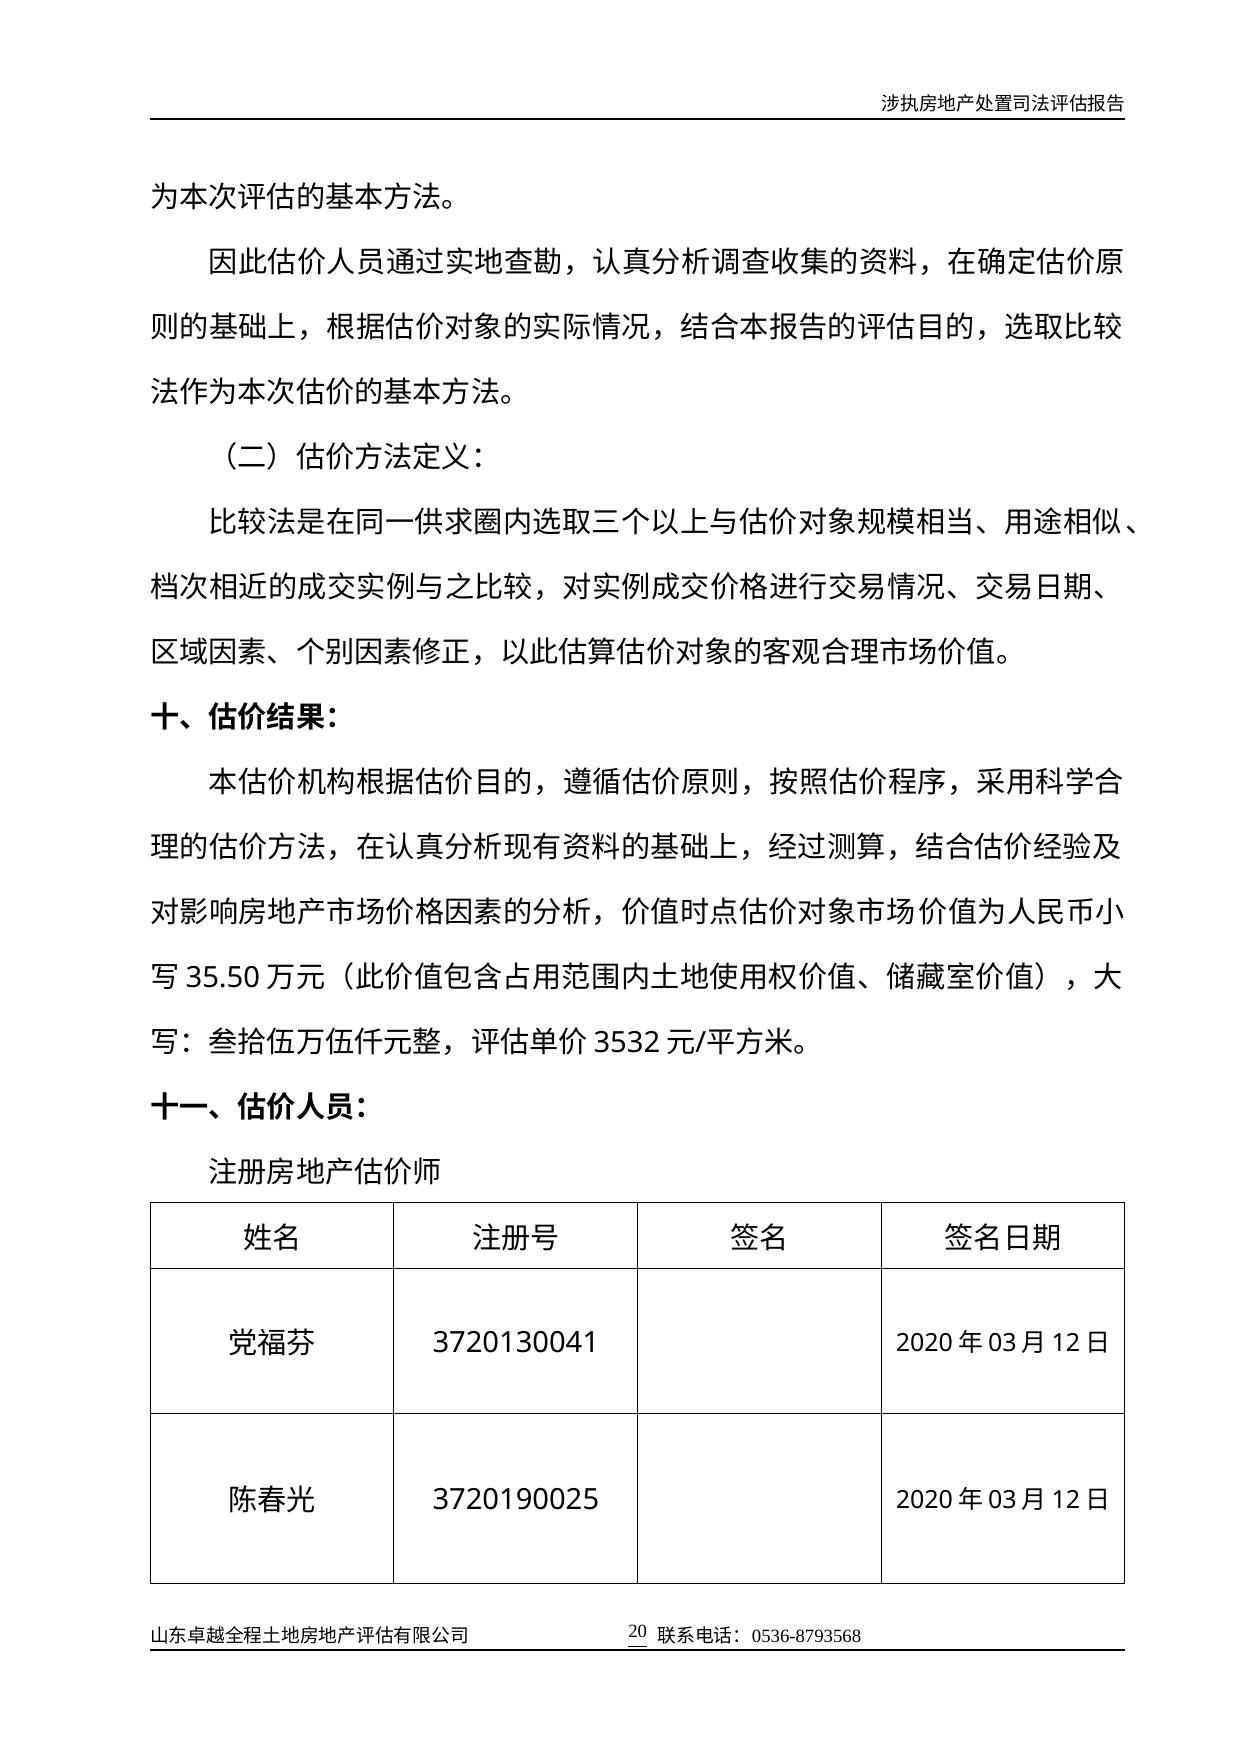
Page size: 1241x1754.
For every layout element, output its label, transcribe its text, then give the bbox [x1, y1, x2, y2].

table_header 注册号 [394, 1203, 637, 1268]
table_cell 2020年03月12日 [882, 1414, 1124, 1582]
table_header 签名日期 [882, 1203, 1124, 1268]
text 十一、估价人员： [150, 1072, 1125, 1137]
table_header 姓名 [151, 1203, 393, 1268]
table_cell 2020年03月12日 [882, 1269, 1124, 1412]
table_cell 3720190025 [394, 1414, 637, 1582]
table_cell 党福芬 [151, 1269, 393, 1412]
text 比较法是在同一供求圈内选取三个以上与估价对象规模相当、用途相似、档次相近的成交实例与之比较，对实例成交价格进行交易情况、交易日期、区域因素、个别因素修正，以此估算估价对象的客观合理市场价值。 [150, 487, 1125, 682]
table_header 签名 [638, 1203, 881, 1268]
text 注册房地产估价师 [150, 1137, 1125, 1202]
text 十、估价结果： [150, 682, 1125, 747]
text （二）估价方法定义： [150, 422, 1125, 487]
text 因此估价人员通过实地查勘，认真分析调查收集的资料，在确定估价原则的基础上，根据估价对象的实际情况，结合本报告的评估目的，选取比较法作为本次估价的基本方法。 [150, 227, 1125, 422]
text 本估价机构根据估价目的，遵循估价原则，按照估价程序，采用科学合理的估价方法，在认真分析现有资料的基础上，经过测算，结合估价经验及对影响房地产市场价格因素的分析，价值时点估价对象市场价值为人民币小写35.50万元（此价值包含占用范围内土地使用权价值、储藏室价值），大写：叁拾伍万伍仟元整，评估单价3532元/平方米。 [150, 747, 1125, 1072]
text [150, 162, 1125, 227]
table_cell 陈春光 [151, 1414, 393, 1582]
table_cell 3720130041 [394, 1269, 637, 1412]
table_cell [638, 1269, 881, 1412]
table_cell [638, 1414, 881, 1582]
